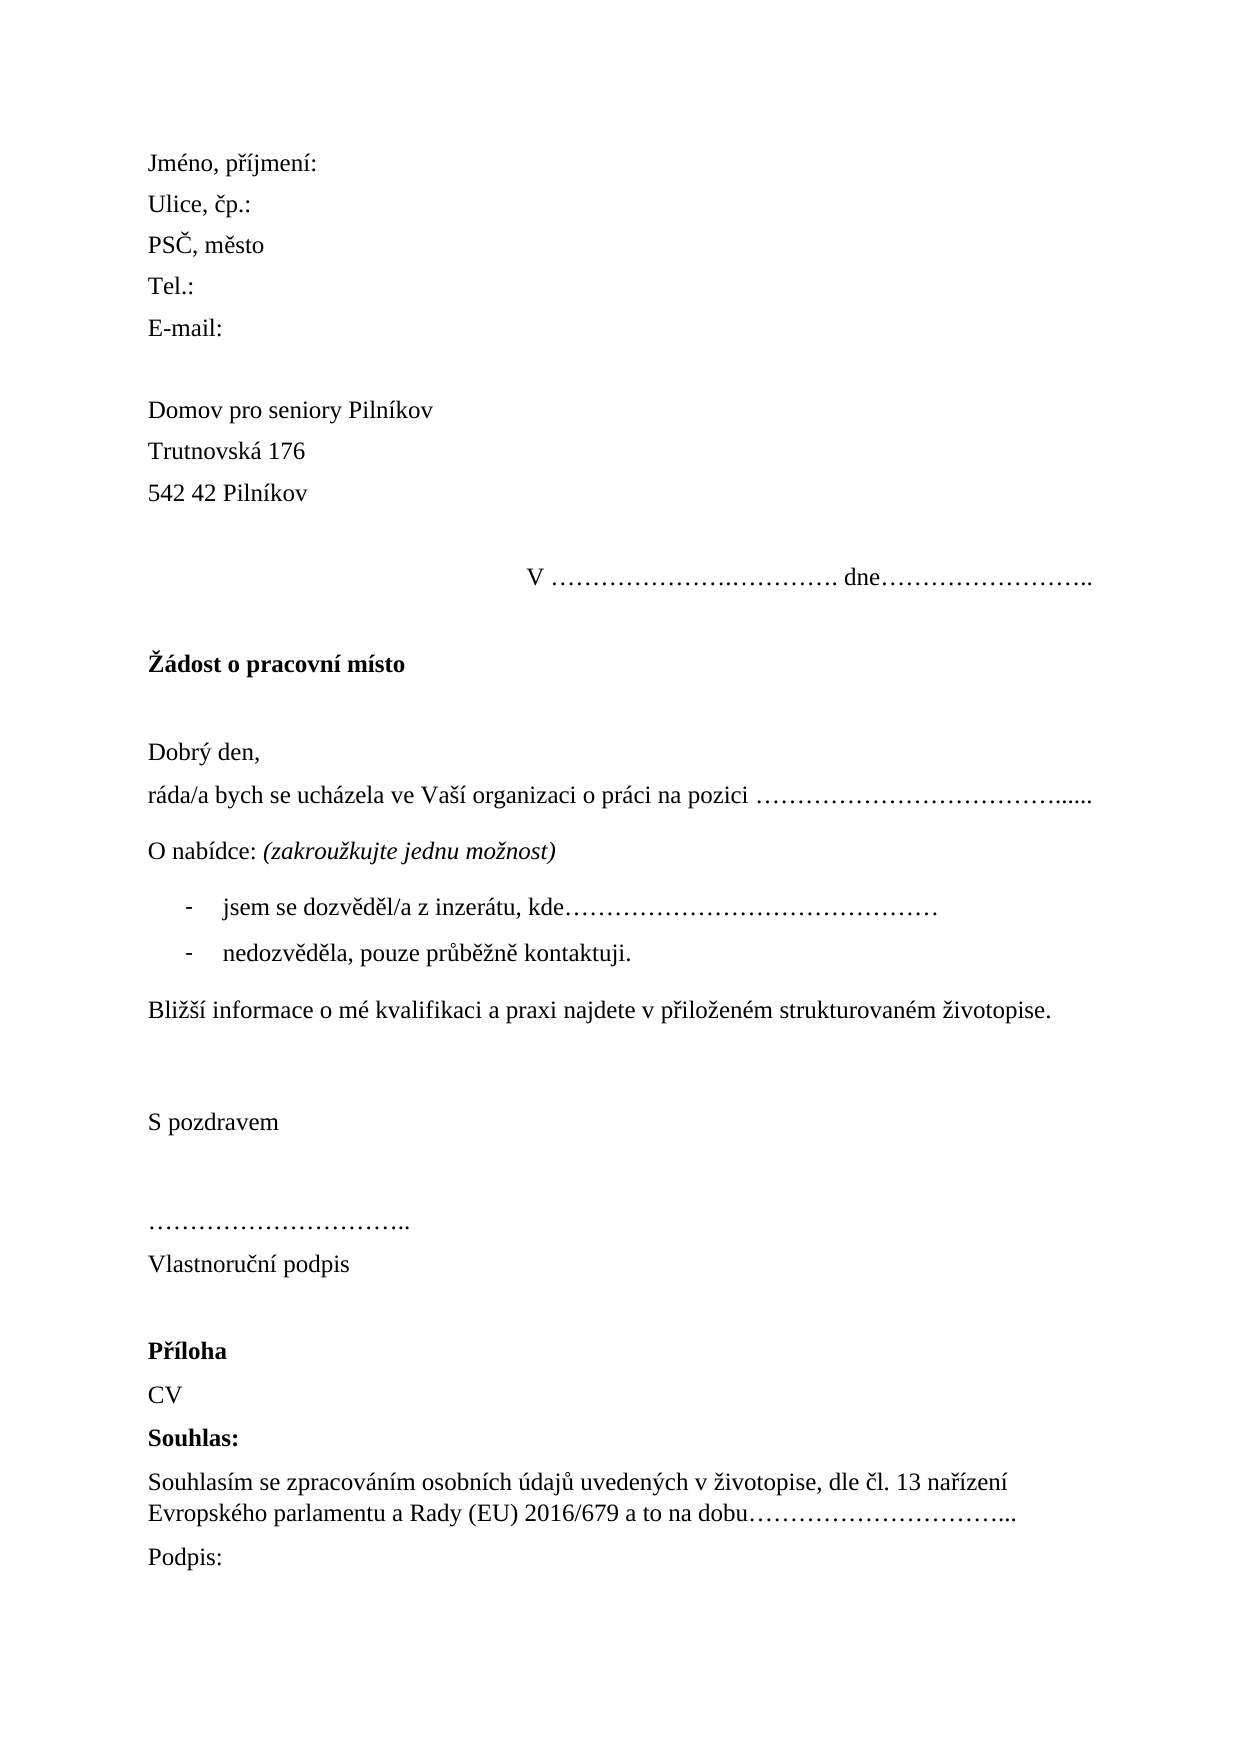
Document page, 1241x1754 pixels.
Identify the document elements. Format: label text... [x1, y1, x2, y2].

text Trutnovská 176 [148, 436, 1093, 465]
text Bližší informace o mé kvalifikaci a praxi najdete v přiloženém strukturovaném životopise. [148, 995, 1093, 1024]
text V ………………….…………. dne…………………….. [148, 562, 1093, 591]
text Souhlas: [148, 1423, 1093, 1452]
text O nabídce: (zakroužkujte jednu možnost) [148, 836, 1093, 864]
text CV [148, 1380, 1093, 1409]
text ………………………….. [148, 1206, 1093, 1234]
list jsem se dozvěděl/a z inzerátu, kde……………………………………… [185, 891, 1093, 922]
text Ulice, čp.: [148, 189, 1093, 218]
list nedozvěděla, pouze průběžně kontaktuji. [185, 937, 1093, 968]
text Příloha [148, 1336, 1093, 1365]
text ráda/a bych se ucházela ve Vaší organizaci o práci na pozici ………………………………...... [148, 780, 1093, 809]
text Jméno, příjmení: [148, 148, 1093, 176]
text Vlastnoruční podpis [148, 1249, 1093, 1278]
text Tel.: [148, 271, 1093, 300]
text E-mail: [148, 313, 1093, 341]
text 542 42 Pilníkov [148, 478, 1093, 506]
text Dobrý den, [148, 737, 1093, 765]
text Žádost o pracovní místo [148, 649, 1093, 678]
text Podpis: [148, 1542, 1093, 1570]
text PSČ, město [148, 230, 1093, 259]
text S pozdravem [148, 1107, 1093, 1135]
text Souhlasím se zpracováním osobních údajů uvedených v životopise, dle čl. 13 nařízení Evropského parlamentu a Rady (EU) 2016/679 a to na dobu…………………………... [148, 1467, 1093, 1527]
text Domov pro seniory Pilníkov [148, 395, 1093, 424]
